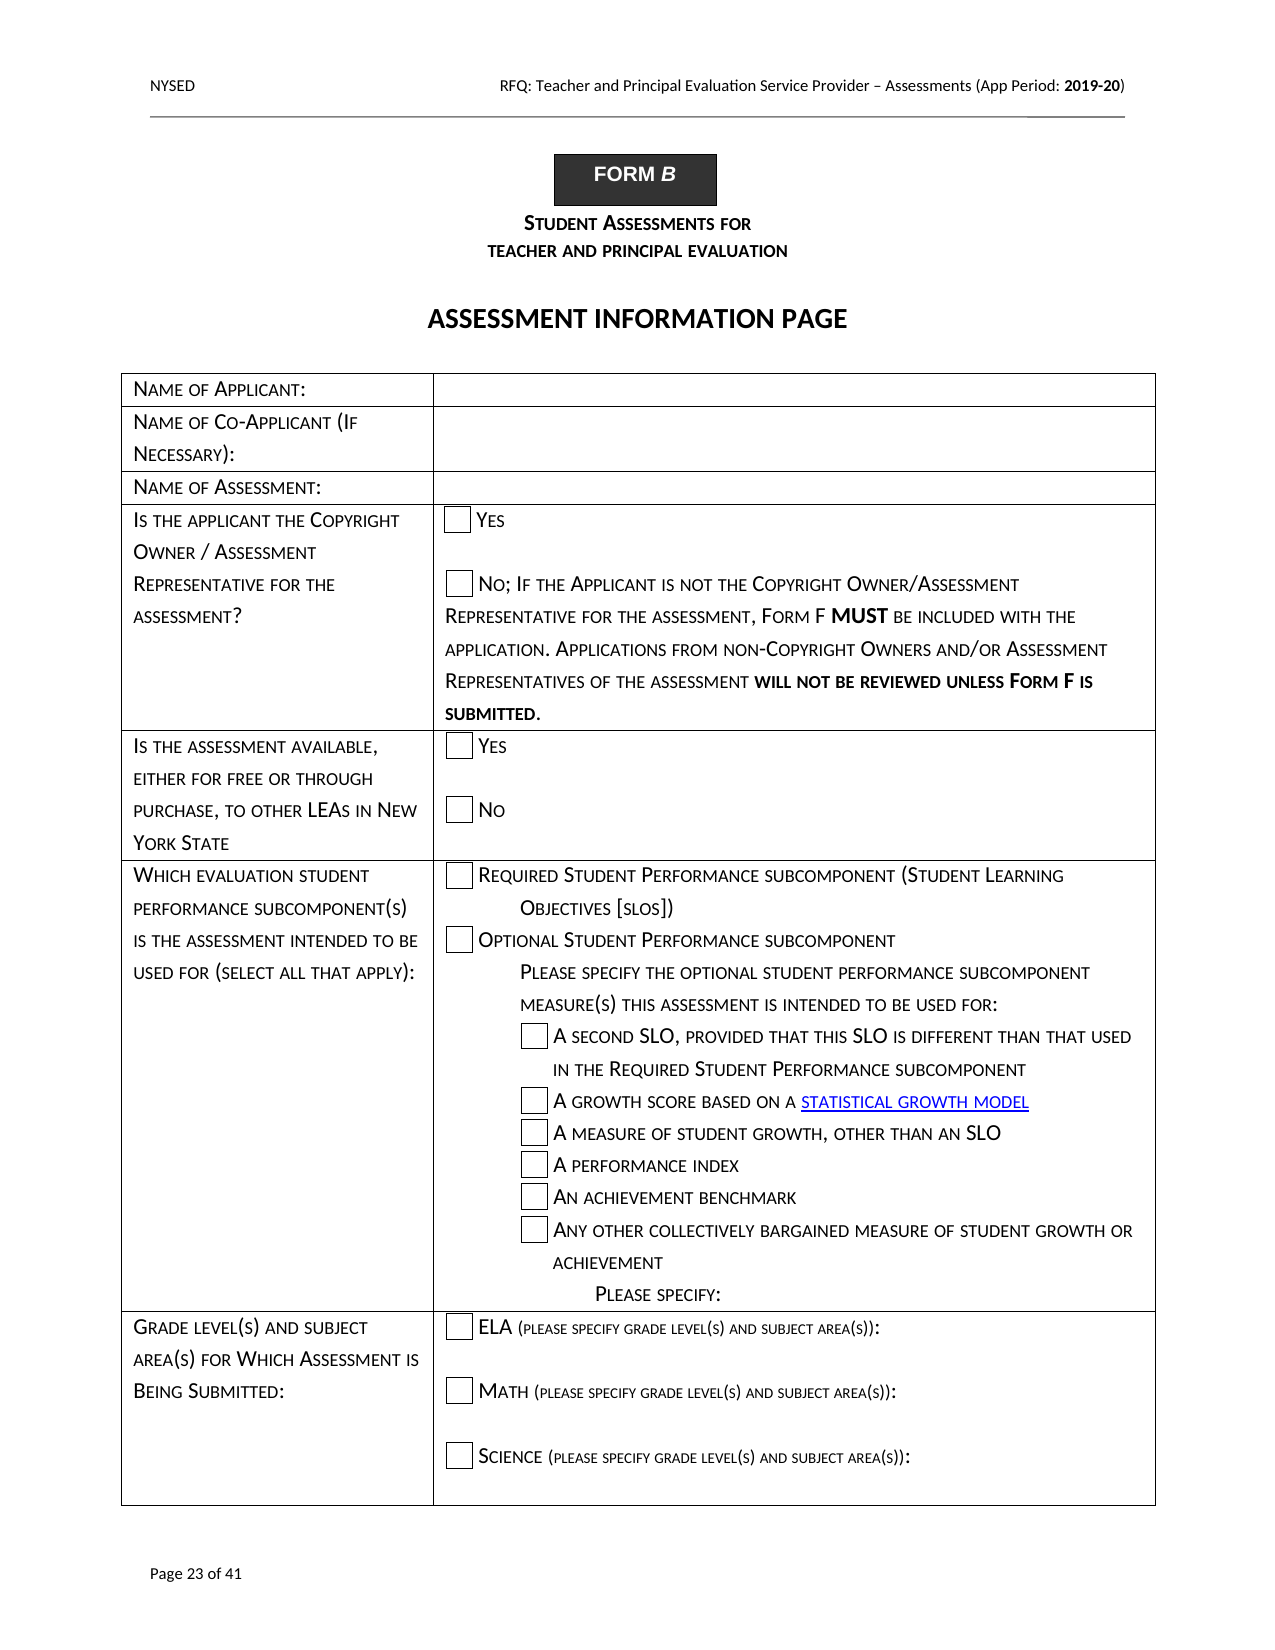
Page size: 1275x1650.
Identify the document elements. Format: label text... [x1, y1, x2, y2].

text Student Assessments for [150, 208, 1125, 236]
table_cell [434, 472, 1155, 504]
table_cell Which evaluation student performance subcomponent(s) is the assessment intended to be used for (select all that apply): [122, 861, 433, 1311]
table_cell Yes No [434, 731, 1155, 859]
table_cell Is the assessment available, either for free or through purchase, to other LEAs in New York State [122, 731, 433, 859]
table_header [434, 374, 1155, 406]
table_cell Name of Co-Applicant (If Necessary): [122, 407, 433, 471]
table_cell Yes No; If the Applicant is not the Copyright Owner/Assessment Representative for the assessment, Form F MUST be included with the application. Applications from non-Copyright Owners and/or Assessment Representatives of the assessment will not be reviewed unless Form F is submitted. [434, 505, 1155, 730]
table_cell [434, 1312, 1155, 1505]
text teacher and principal evaluation [150, 236, 1125, 264]
table_cell Is the applicant the Copyright Owner / Assessment Representative for the assessment? [122, 505, 433, 730]
subtitle ASSESSMENT INFORMATION PAGE [150, 300, 1125, 336]
table_cell Required Student Performance subcomponent (Student Learning Objectives [slos]) Optional Student Performance subcomponent Please specify the optional student performance subcomponent measure(s) this assessment is intended to be used for: A second SLO, provided that this SLO is different than that used in the Required Student Performance subcomponent A growth score based on a statistical growth model A measure of student growth, other than an SLO A performance index An achievement benchmark Any other collectively bargained measure of student growth or achievement Please specify: [434, 861, 1155, 1311]
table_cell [122, 1312, 433, 1505]
table_cell [434, 407, 1155, 471]
table_cell Name of Assessment: [122, 472, 433, 504]
table_header Name of Applicant: [122, 374, 433, 406]
